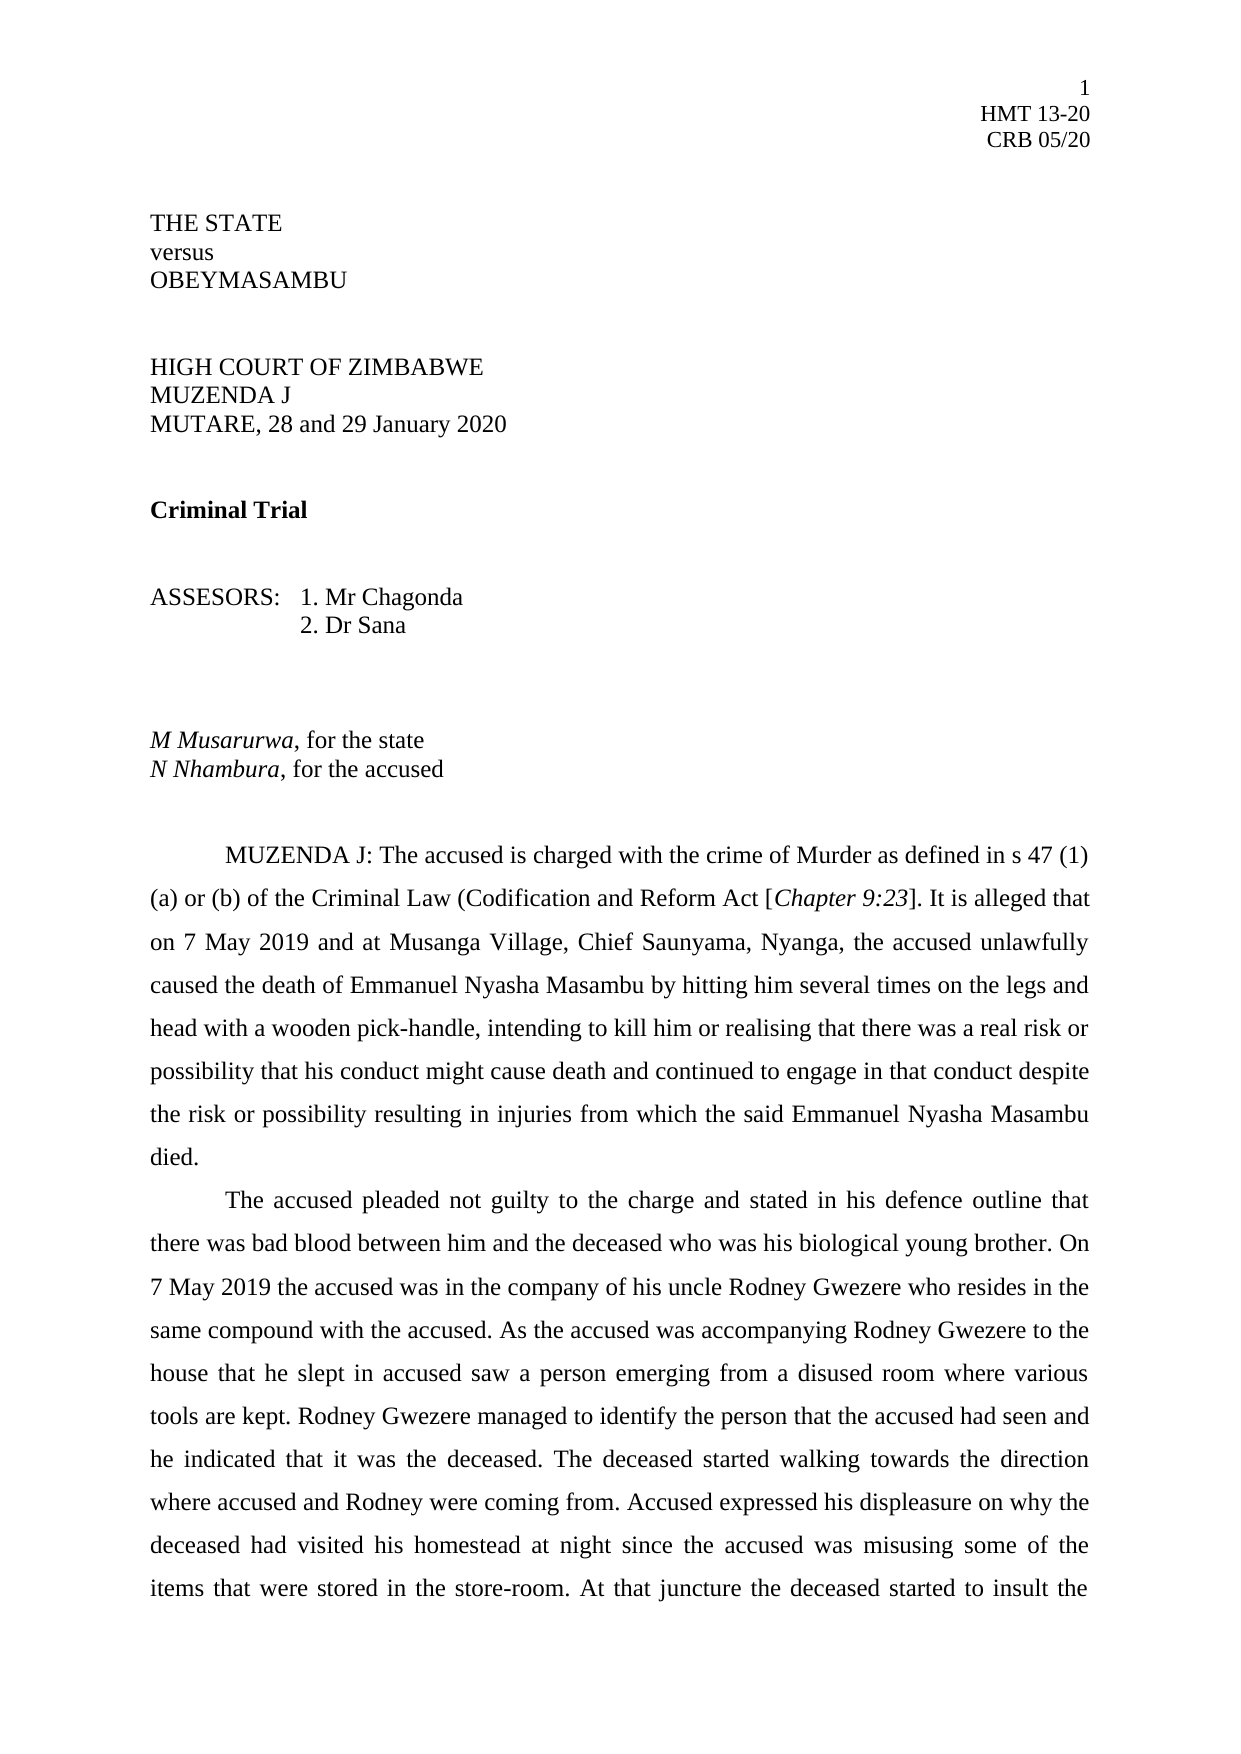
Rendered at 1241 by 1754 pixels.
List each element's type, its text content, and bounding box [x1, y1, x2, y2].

text MUZENDA J: The accused is charged with the crime of Murder as defined in s 47 (1) (a) or (b) of the Criminal Law (Codification and Reform Act [Chapter 9:23]. It is alleged that on 7 May 2019 and at Musanga Village, Chief Saunyama, Nyanga, the accused unlawfully caused the death of Emmanuel Nyasha Masambu by hitting him several times on the legs and head with a wooden pick-handle, intending to kill him or realising that there was a real risk or possibility that his conduct might cause death and continued to engage in that conduct despite the risk or possibility resulting in injuries from which the said Emmanuel Nyasha Masambu died. [150, 840, 1090, 1171]
text N Nhambura, for the accused [150, 754, 1090, 783]
text 2. Dr Sana [225, 610, 1090, 639]
text HIGH COURT OF ZIMBABWE [150, 352, 1090, 380]
text OBEYMASAMBU [150, 265, 1090, 294]
text ASSESORS: 1. Mr Chagonda [150, 582, 1090, 610]
text Criminal Trial [150, 495, 1090, 524]
text THE STATE [150, 208, 1090, 237]
text versus [150, 237, 1090, 265]
text MUZENDA J [150, 380, 1090, 409]
text M Musarurwa, for the state [150, 725, 1090, 754]
text MUTARE, 28 and 29 January 2020 [150, 409, 1090, 438]
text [150, 1185, 1090, 1602]
